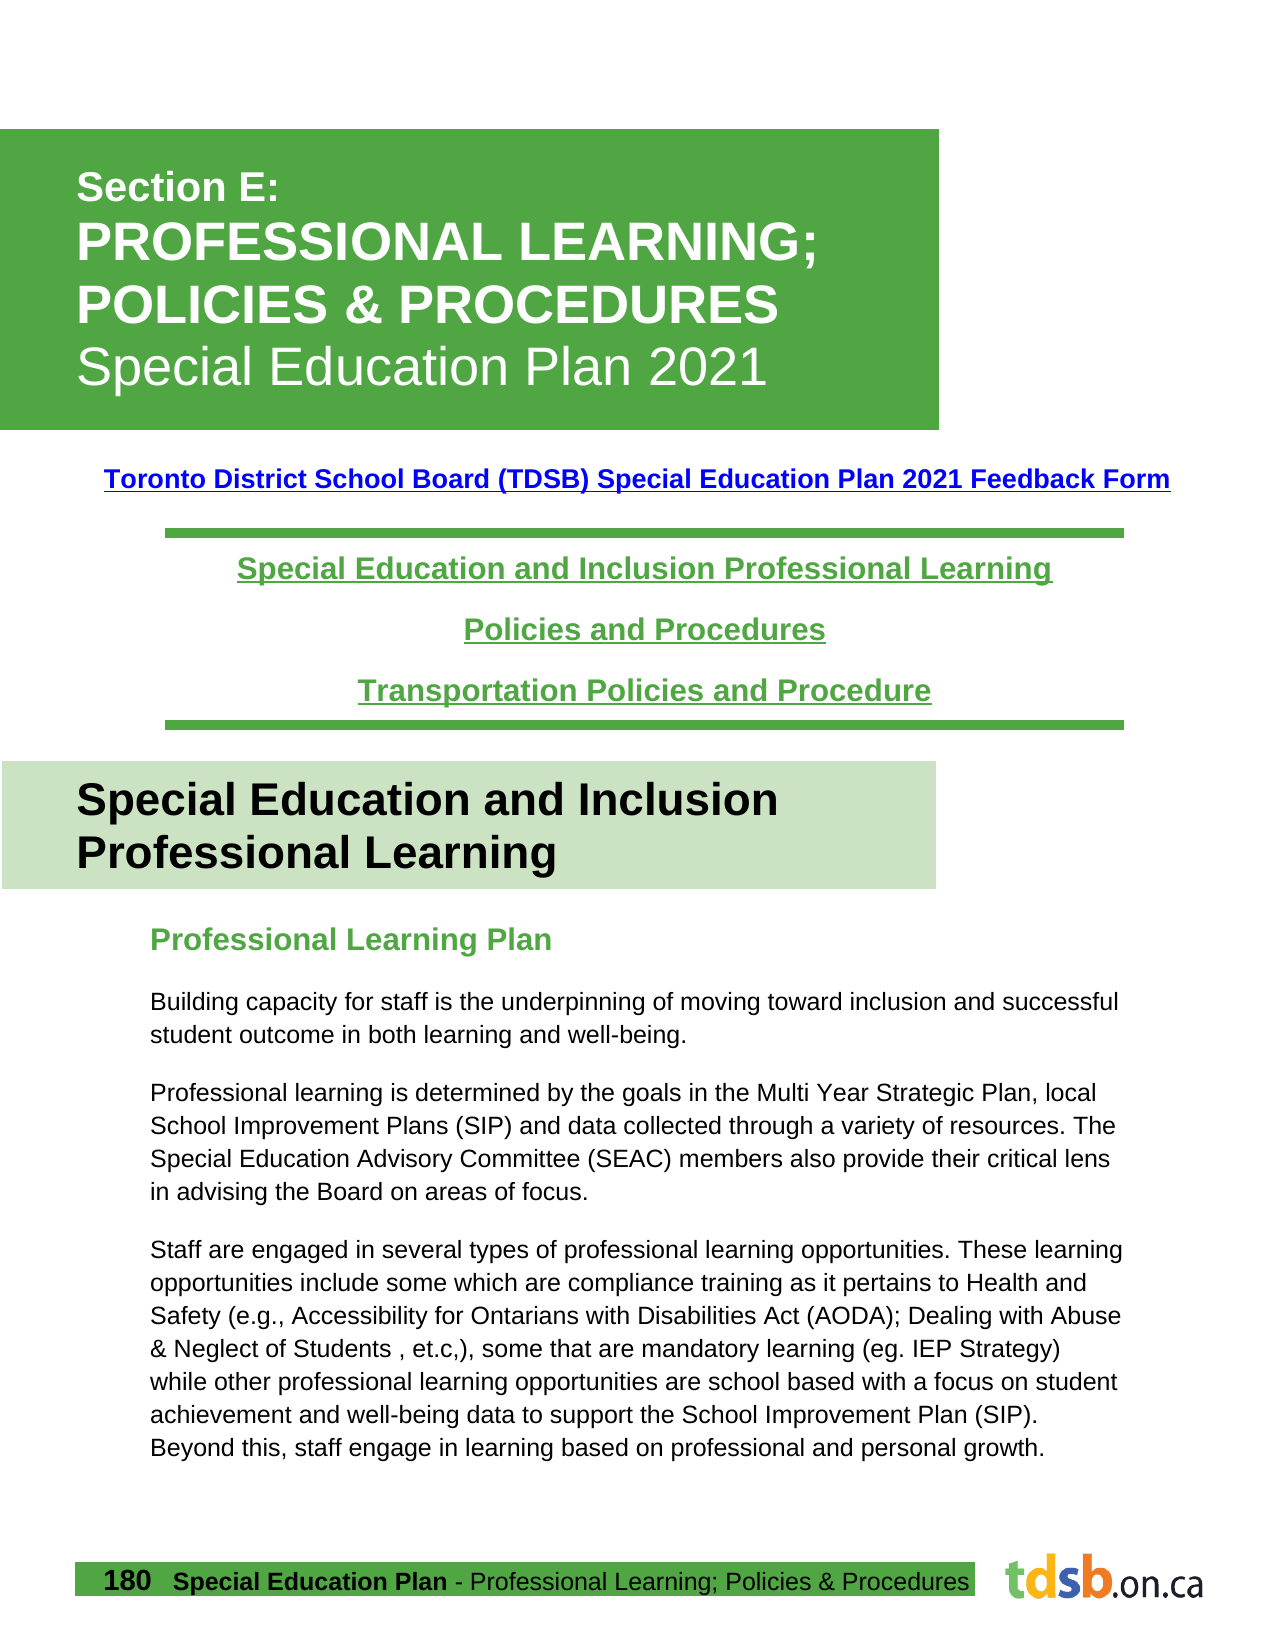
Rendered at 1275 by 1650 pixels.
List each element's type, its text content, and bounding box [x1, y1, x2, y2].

text Transportation Policies and Procedure [165, 650, 1124, 720]
subtitle Professional Learning Plan [150, 921, 1125, 956]
text Staff are engaged in several types of professional learning opportunities. These learning opportunities include some which are compliance training as it pertains to Health and Safety (e.g., Accessibility for Ontarians with Disabilities Act (AODA); Dealing with Abuse & Neglect of Students , et.c,), some that are mandatory learning (eg. IEP Strategy) while other professional learning opportunities are school based with a focus on student achievement and well-being data to support the School Improvement Plan (SIP). Beyond this, staff engage in learning based on professional and personal growth. [150, 1235, 1125, 1462]
picture [1000, 1550, 1207, 1603]
text Special Education Plan 2021 [12, 301, 927, 418]
text Toronto District School Board (TDSB) Special Education Plan 2021 Feedback Form [76, 463, 1198, 495]
subtitle Special Education and Inclusion Professional Learning [12, 770, 927, 880]
subtitle PROFESSIONAL LEARNING; POLICIES & PROCEDURES [12, 177, 927, 301]
text Building capacity for staff is the underpinning of moving toward inclusion and successful student outcome in both learning and well-being. [150, 987, 1125, 1048]
text Professional learning is determined by the goals in the Multi Year Strategic Plan, local School Improvement Plans (SIP) and data collected through a variety of resources. The Special Education Advisory Committee (SEAC) members also provide their critical lens in advising the Board on areas of focus. [150, 1078, 1125, 1206]
text Special Education and Inclusion Professional Learning [165, 538, 1124, 586]
text Policies and Procedures [165, 589, 1124, 647]
subtitle Section E: [12, 141, 927, 177]
